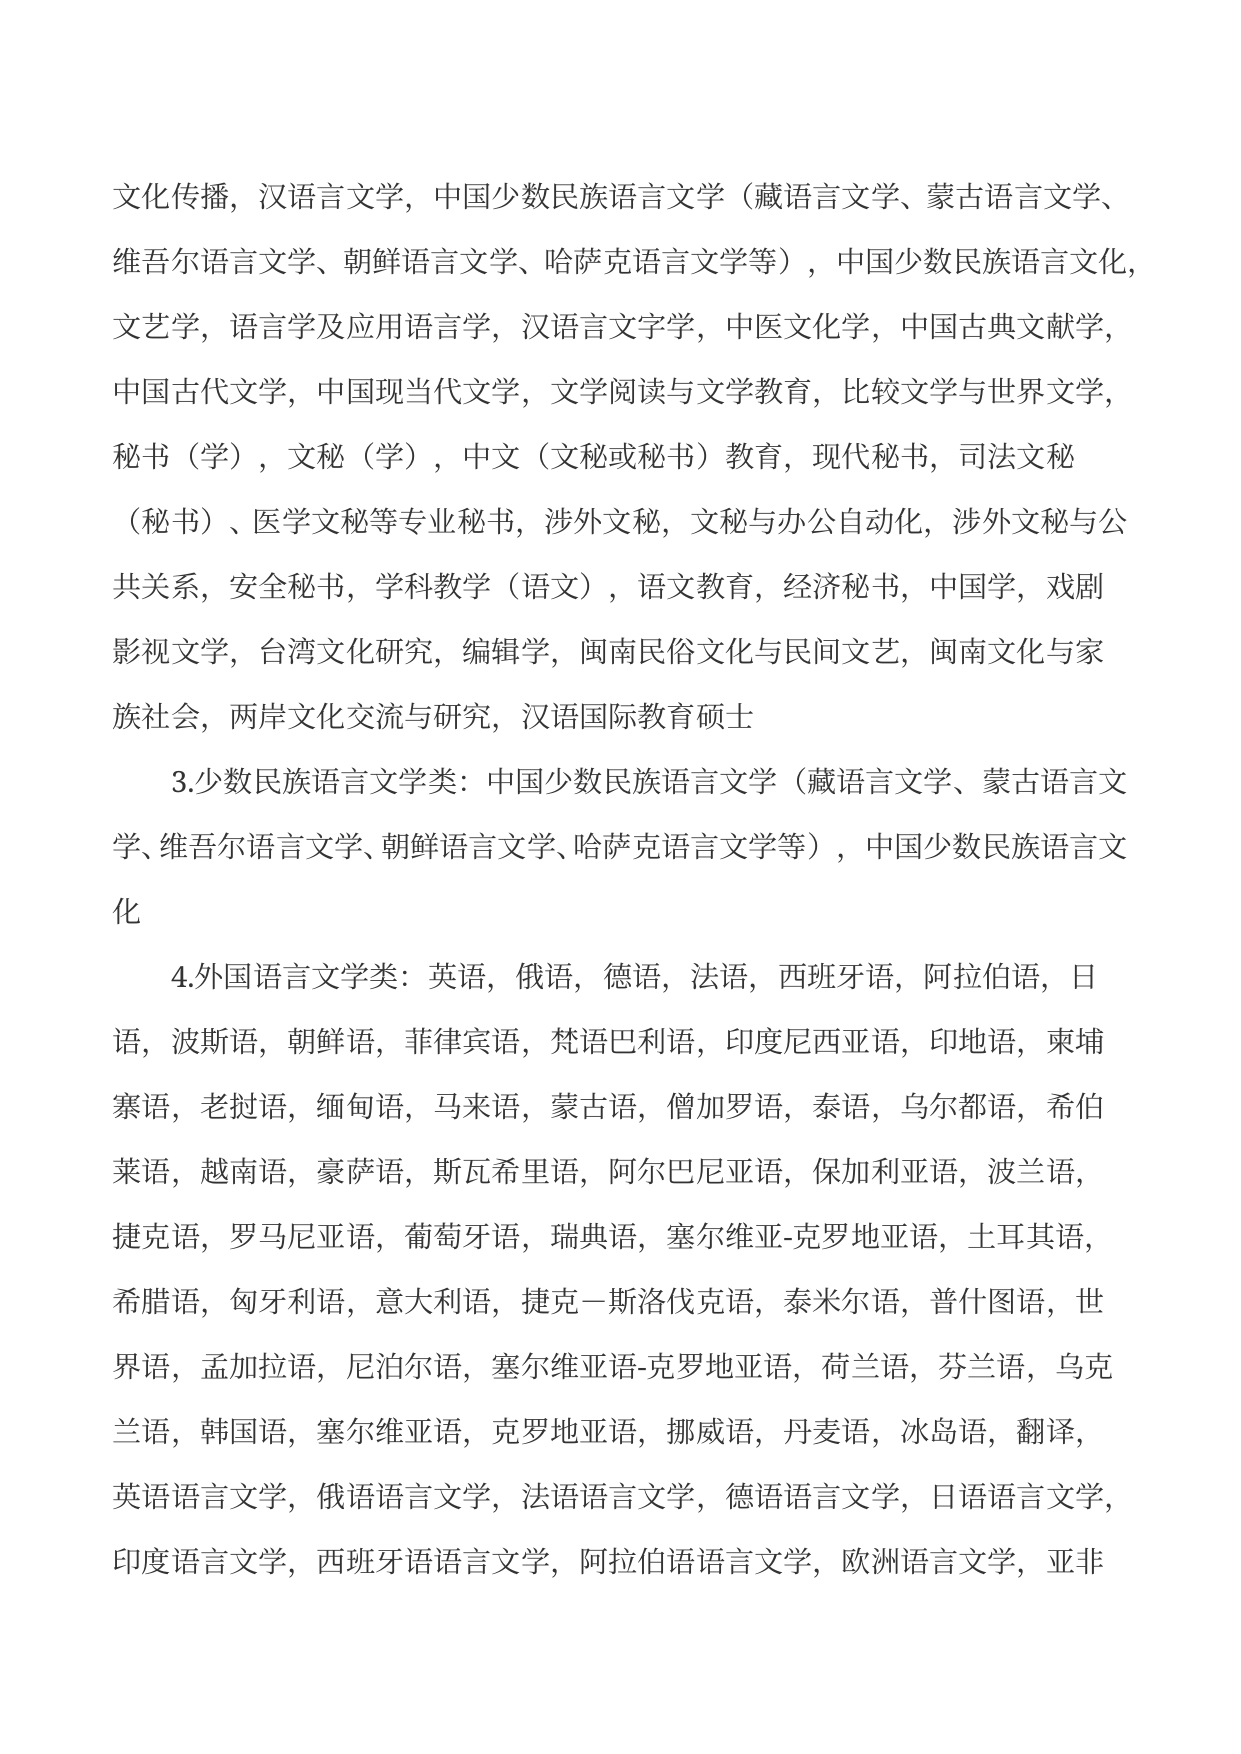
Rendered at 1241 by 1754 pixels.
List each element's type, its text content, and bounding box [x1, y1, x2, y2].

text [112, 1007, 1128, 1592]
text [112, 162, 1128, 812]
text 3.少数民族语言文学类：中国少数民族语言文学（藏语言文学、蒙古语言文学、维吾尔语言文学、朝鲜语言文学、哈萨克语言文学等），中国少数民族语言文化 [112, 812, 1128, 1007]
